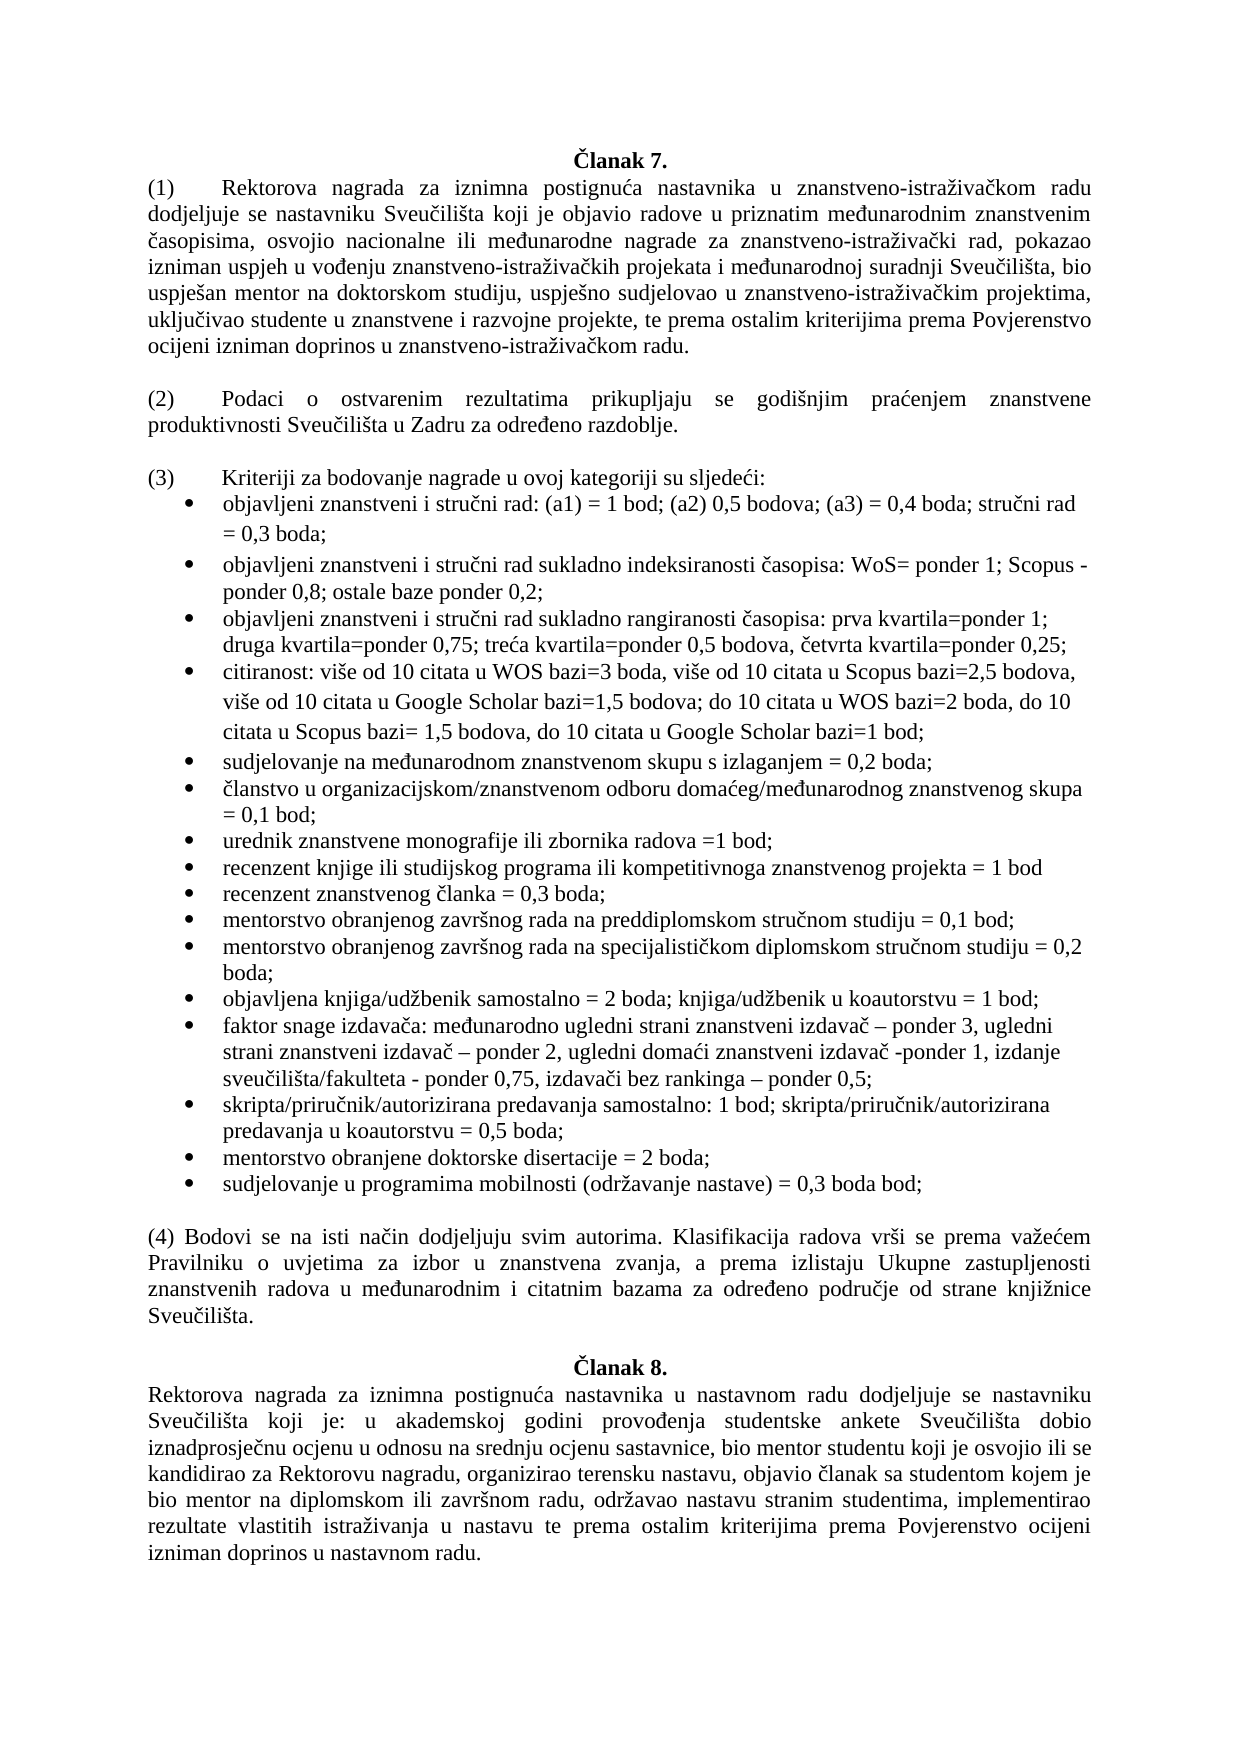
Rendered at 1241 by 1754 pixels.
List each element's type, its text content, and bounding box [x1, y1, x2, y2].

list objavljena knjiga/udžbenik samostalno = 2 boda; knjiga/udžbenik u koautorstvu = 1 bod; [185, 986, 1093, 1012]
list sudjelovanje na međunarodnom znanstvenom skupu s izlaganjem = 0,2 boda; [185, 748, 1093, 775]
list citiranost: više od 10 citata u WOS bazi=3 boda, više od 10 citata u Scopus bazi=2,5 bodova, više od 10 citata u Google Scholar bazi=1,5 bodova; do 10 citata u WOS bazi=2 boda, do 10 citata u Scopus bazi= 1,5 bodova, do 10 citata u Google Scholar bazi=1 bod; [185, 658, 1093, 744]
text Članak 7. [148, 148, 1093, 174]
list recenzent knjige ili studijskog programa ili kompetitivnoga znanstvenog projekta = 1 bod [185, 854, 1093, 880]
list Rektorova nagrada za iznimna postignuća nastavnika u nastavnom radu dodjeljuje se nastavniku Sveučilišta koji je: u akademskoj godini provođenja studentske ankete Sveučilišta dobio iznadprosječnu ocjenu u odnosu na srednju ocjenu sastavnice, bio mentor studentu koji je osvojio ili se kandidirao za Rektorovu nagradu, organizirao terensku nastavu, objavio članak sa studentom kojem je bio mentor na diplomskom ili završnom radu, održavao nastavu stranim studentima, implementirao rezultate vlastitih istraživanja u nastavu te prema ostalim kriterijima prema Povjerenstvo ocijeni izniman doprinos u nastavnom radu. [148, 1381, 1093, 1565]
list članstvo u organizacijskom/znanstvenom odboru domaćeg/međunarodnog znanstvenog skupa = 0,1 bod; [185, 775, 1093, 827]
list faktor snage izdavača: međunarodno ugledni strani znanstveni izdavač – ponder 3, ugledni strani znanstveni izdavač – ponder 2, ugledni domaći znanstveni izdavač -ponder 1, izdanje sveučilišta/fakulteta - ponder 0,75, izdavači bez rankinga – ponder 0,5; [185, 1012, 1093, 1091]
list mentorstvo obranjenog završnog rada na preddiplomskom stručnom studiju = 0,1 bod; [185, 906, 1093, 933]
list objavljeni znanstveni i stručni rad sukladno rangiranosti časopisa: prva kvartila=ponder 1; druga kvartila=ponder 0,75; treća kvartila=ponder 0,5 bodova, četvrta kvartila=ponder 0,25; [185, 605, 1093, 658]
list sudjelovanje u programima mobilnosti (održavanje nastave) = 0,3 boda bod; [185, 1170, 1093, 1196]
list objavljeni znanstveni i stručni rad: (a1) = 1 bod; (a2) 0,5 bodova; (a3) = 0,4 boda; stručni rad = 0,3 boda; [185, 490, 1093, 547]
list skripta/priručnik/autorizirana predavanja samostalno: 1 bod; skripta/priručnik/autorizirana predavanja u koautorstvu = 0,5 boda; [185, 1091, 1093, 1144]
list objavljeni znanstveni i stručni rad sukladno indeksiranosti časopisa: WoS= ponder 1; Scopus - ponder 0,8; ostale baze ponder 0,2; [185, 551, 1093, 605]
list mentorstvo obranjene doktorske disertacije = 2 boda; [185, 1144, 1093, 1170]
text Članak 8. [148, 1354, 1093, 1381]
list recenzent znanstvenog članka = 0,3 boda; [185, 880, 1093, 906]
text (4) Bodovi se na isti način dodjeljuju svim autorima. Klasifikacija radova vrši se prema važećem Pravilniku o uvjetima za izbor u znanstvena zvanja, a prema izlistaju Ukupne zastupljenosti znanstvenih radova u međunarodnim i citatnim bazama za određeno područje od strane knjižnice Sveučilišta. [148, 1223, 1093, 1328]
list urednik znanstvene monografije ili zbornika radova =1 bod; [185, 827, 1093, 854]
list Rektorova nagrada za iznimna postignuća nastavnika u znanstveno-istraživačkom radu dodjeljuje se nastavniku Sveučilišta koji je objavio radove u priznatim međunarodnim znanstvenim časopisima, osvojio nacionalne ili međunarodne nagrade za znanstveno-istraživački rad, pokazao izniman uspjeh u vođenju znanstveno-istraživačkih projekata i međunarodnoj suradnji Sveučilišta, bio uspješan mentor na doktorskom studiju, uspješno sudjelovao u znanstveno-istraživačkim projektima, uključivao studente u znanstvene i razvojne projekte, te prema ostalim kriterijima prema Povjerenstvo ocijeni izniman doprinos u znanstveno-istraživačkom radu. [148, 174, 1093, 358]
list Kriteriji za bodovanje nagrade u ovoj kategoriji su sljedeći: [148, 464, 1093, 490]
list mentorstvo obranjenog završnog rada na specijalističkom diplomskom stručnom studiju = 0,2 boda; [185, 933, 1093, 986]
list Podaci o ostvarenim rezultatima prikupljaju se godišnjim praćenjem znanstvene produktivnosti Sveučilišta u Zadru za određeno razdoblje. [148, 385, 1093, 437]
